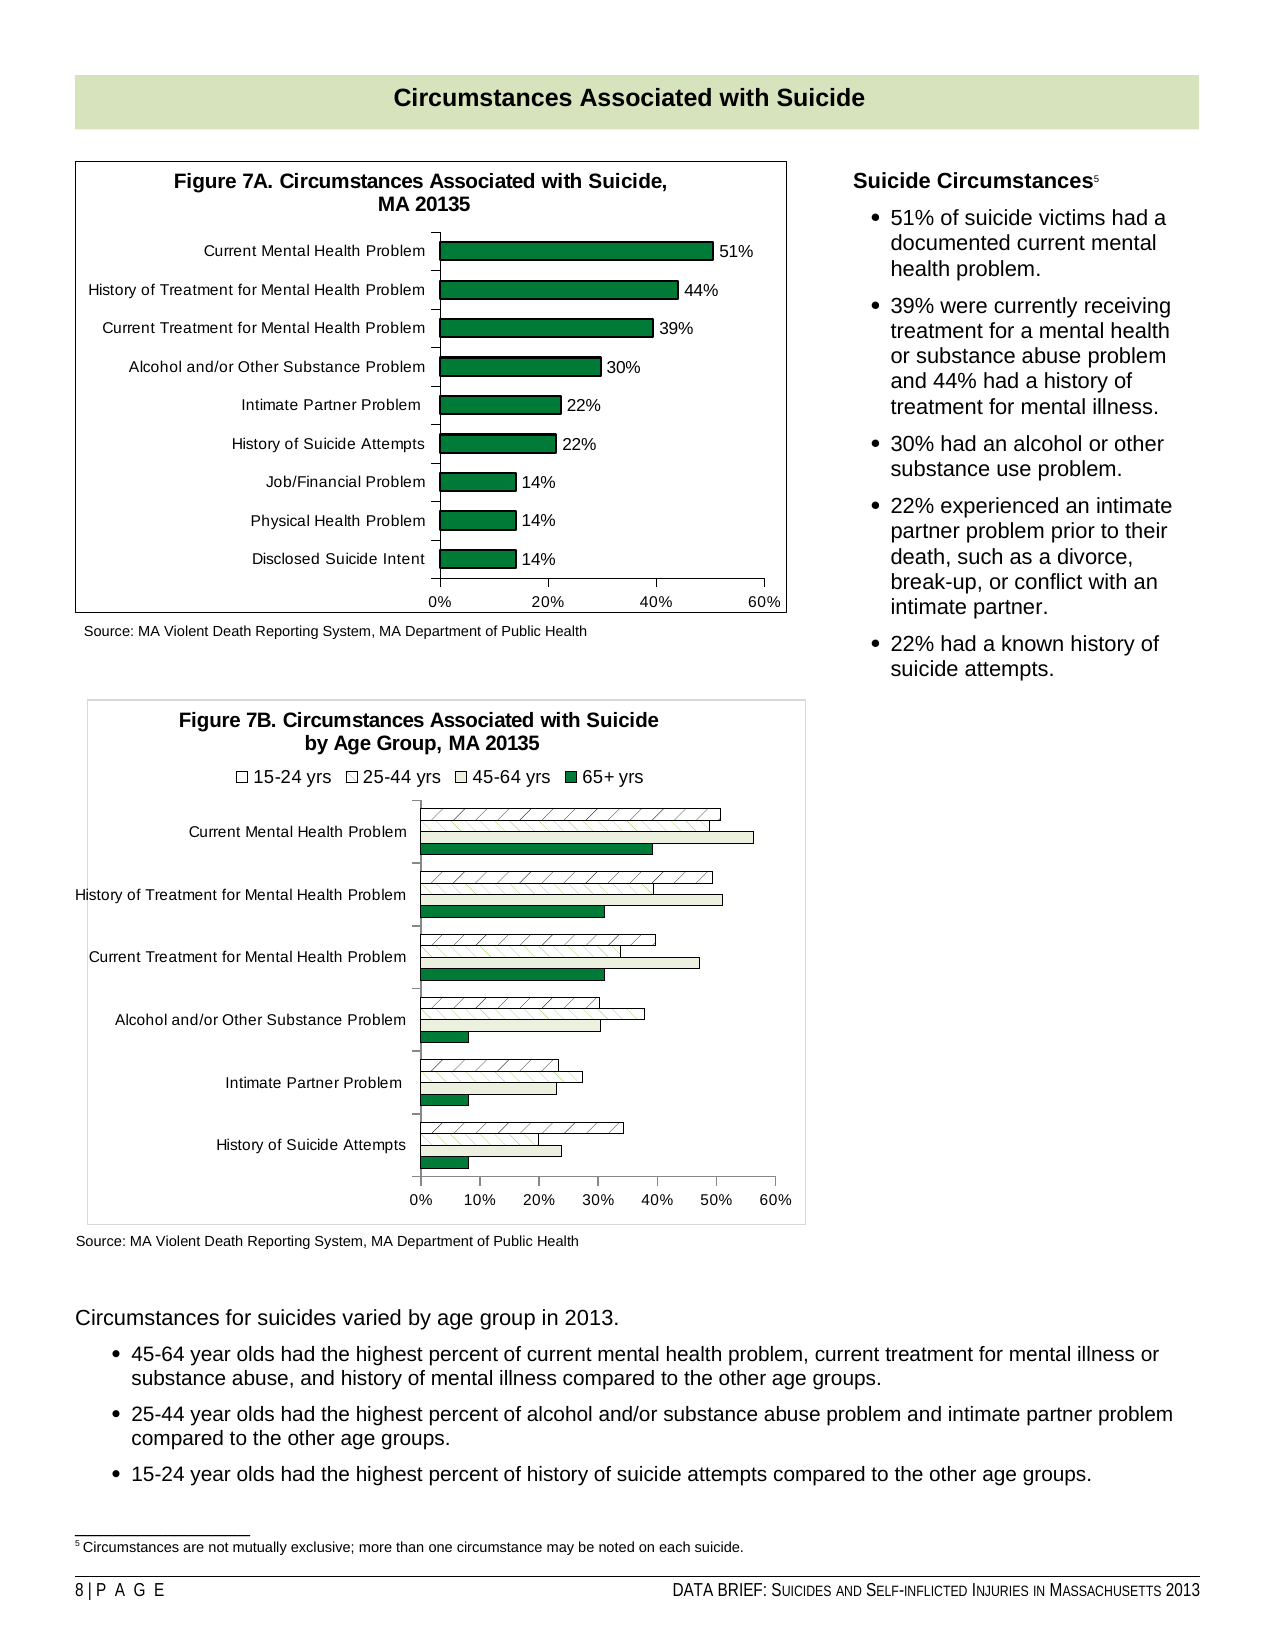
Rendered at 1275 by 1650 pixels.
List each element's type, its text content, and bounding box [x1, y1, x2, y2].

list 45-64 year olds had the highest percent of current mental health problem, current treatment for mental illness or substance abuse, and history of mental illness compared to the other age groups. [112, 1342, 1200, 1390]
list 25-44 year olds had the highest percent of alcohol and/or substance abuse problem and intimate partner problem compared to the other age groups. [112, 1402, 1200, 1450]
text ______________ [75, 1510, 1200, 1539]
text Circumstances for suicides varied by age group in 2013. [75, 1305, 1200, 1330]
text 5 Circumstances are not mutually exclusive; more than one circumstance may be noted on each suicide. [75, 1539, 1200, 1556]
list 15-24 year olds had the highest percent of history of suicide attempts compared to the other age groups. [112, 1462, 1200, 1486]
